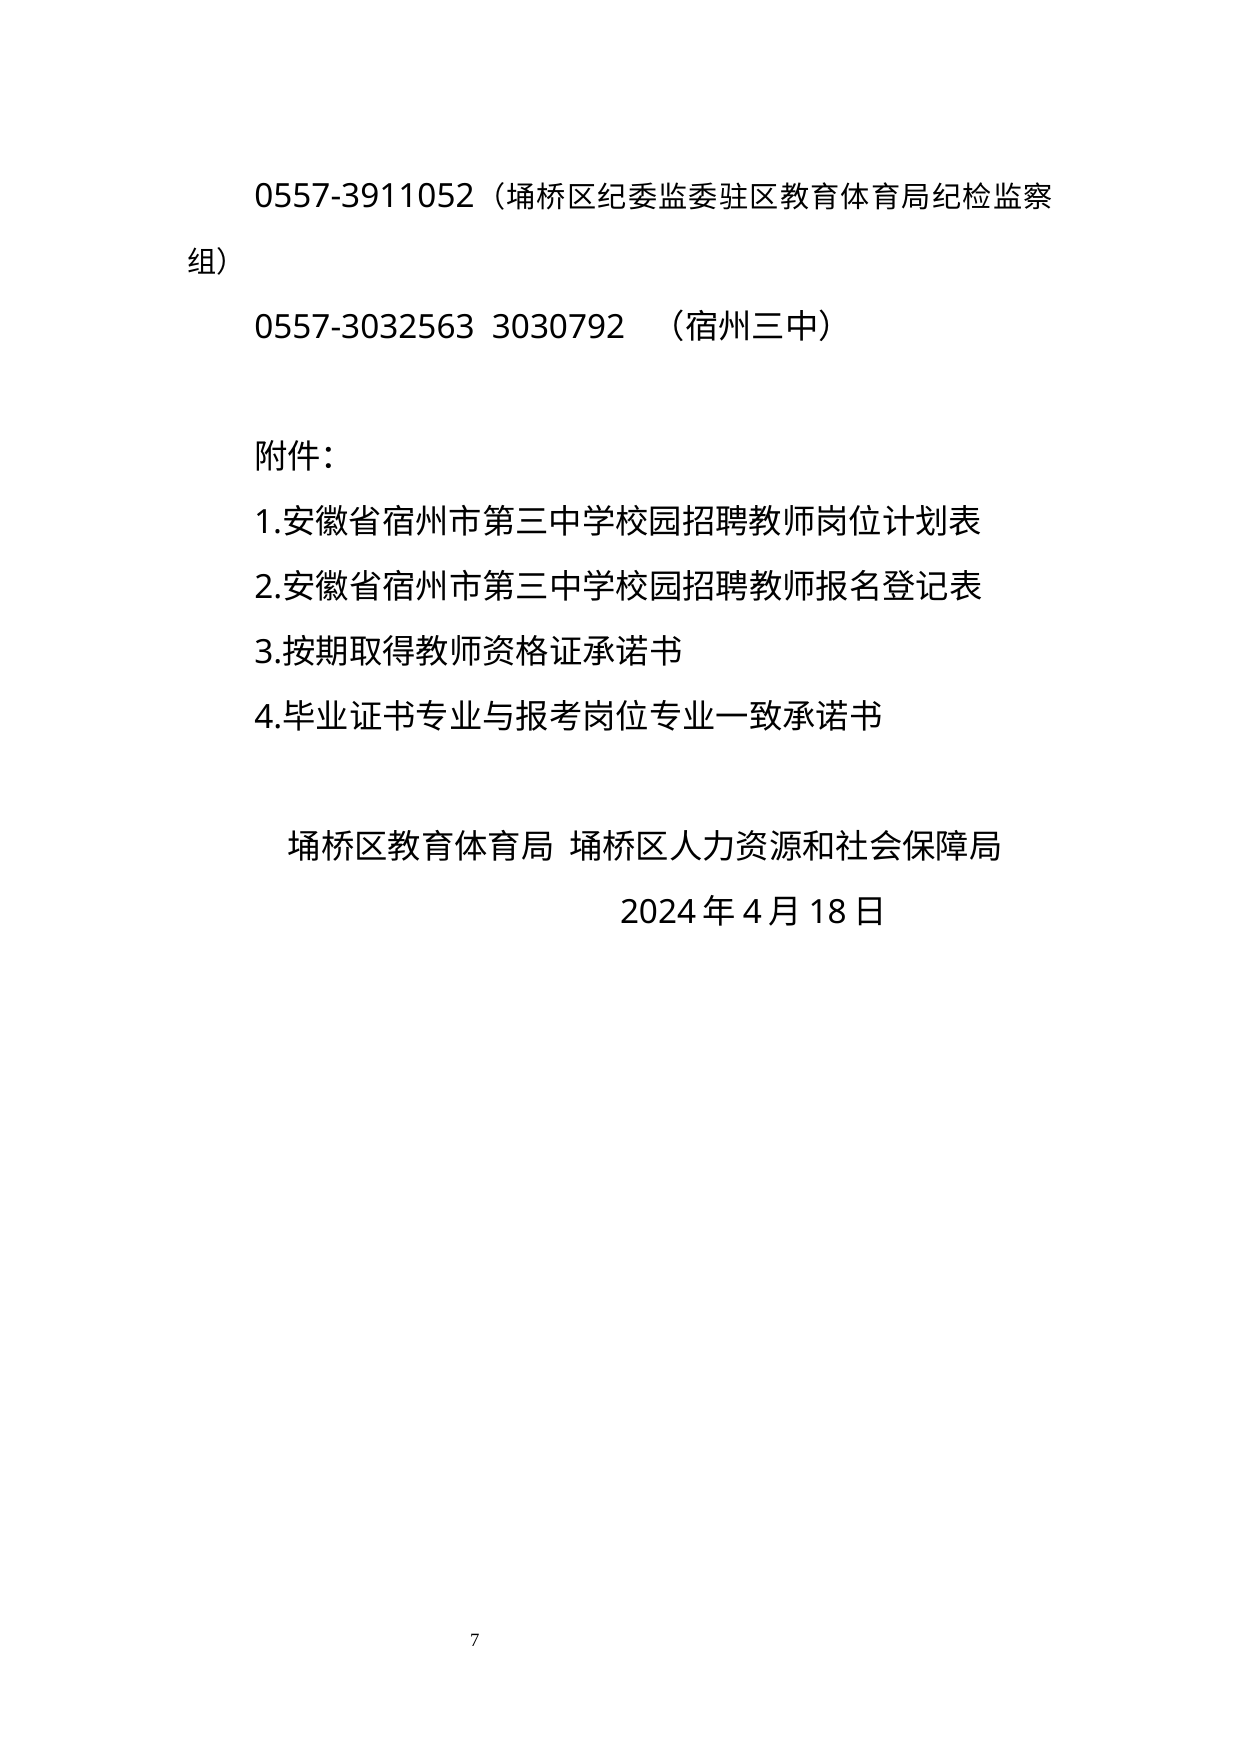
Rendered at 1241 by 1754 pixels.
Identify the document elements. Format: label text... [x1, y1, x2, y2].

text 0557-3032563 3030792 （宿州三中） [187, 292, 1053, 357]
text 3.按期取得教师资格证承诺书 [187, 617, 1053, 682]
text 2024年4月18日 [187, 877, 1053, 942]
text 0557-3911052（埇桥区纪委监委驻区教育体育局纪检监察组） [187, 162, 1053, 292]
text 附件： [254, 422, 1053, 487]
text 2.安徽省宿州市第三中学校园招聘教师报名登记表 [187, 552, 1053, 617]
text 1.安徽省宿州市第三中学校园招聘教师岗位计划表 [254, 487, 1053, 552]
text 埇桥区教育体育局 埇桥区人力资源和社会保障局 [187, 812, 1053, 877]
text 4.毕业证书专业与报考岗位专业一致承诺书 [187, 682, 1053, 747]
